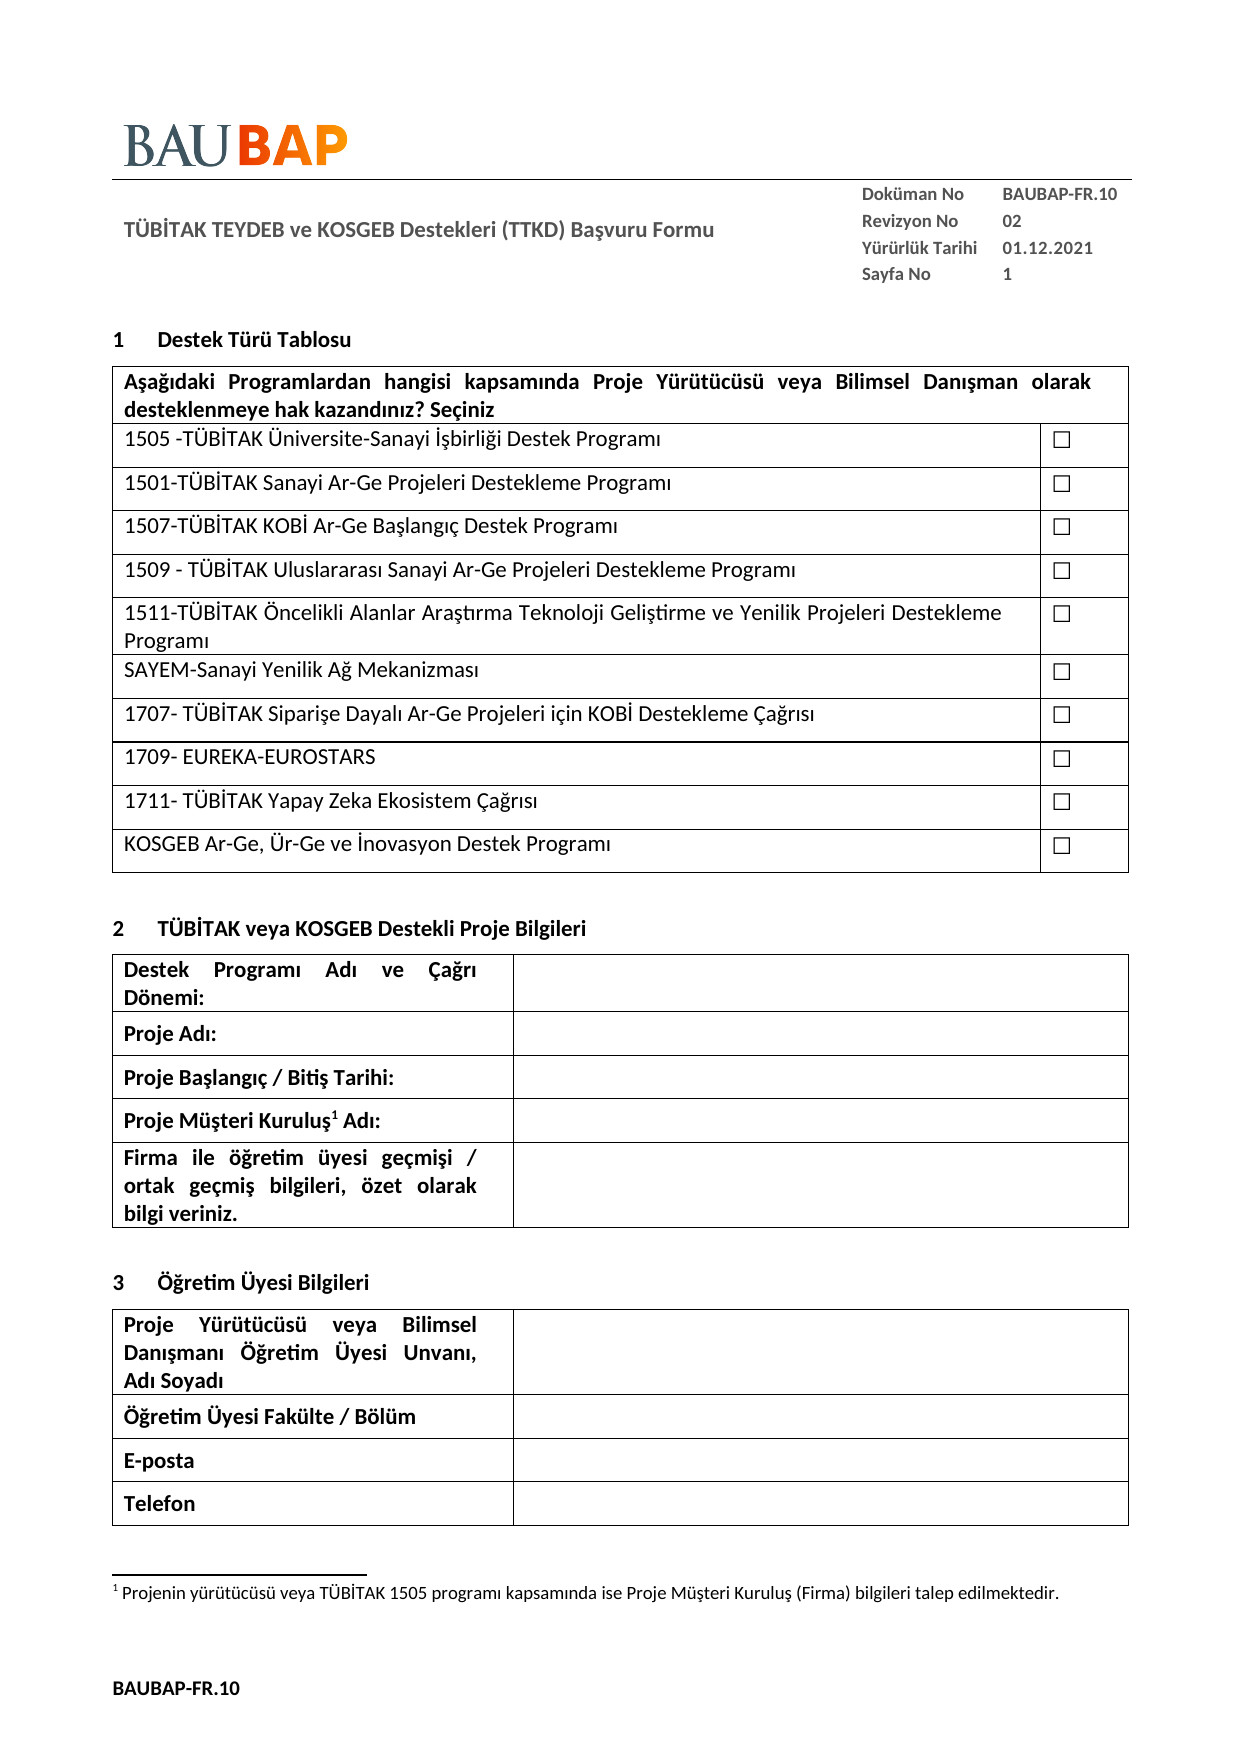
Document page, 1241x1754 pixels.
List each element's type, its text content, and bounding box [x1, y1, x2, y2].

table_cell Proje Başlangıç / Bitiş Tarihi: [113, 1056, 513, 1098]
table_cell Proje Adı: [113, 1012, 513, 1055]
table_cell [514, 1056, 1128, 1098]
picture [123, 116, 349, 180]
subtitle Öğretim Üyesi Bilgileri [112, 1268, 1128, 1297]
table_cell Proje Müşteri Kuruluş Adı: [113, 1099, 513, 1142]
table_cell [514, 1482, 1128, 1525]
table_header Destek Programı Adı ve Çağrı Dönemi: [113, 955, 513, 1011]
table_cell 1509 - TÜBİTAK Uluslararası Sanayi Ar-Ge Projeleri Destekleme Programı [113, 555, 1040, 597]
table_cell [514, 1099, 1128, 1142]
table_header Aşağıdaki Programlardan hangisi kapsamında Proje Yürütücüsü veya Bilimsel Danışman olarak desteklenmeye hak kazandınız? Seçiniz [113, 367, 1128, 423]
table_cell KOSGEB Ar-Ge, Ür-Ge ve İnovasyon Destek Programı [113, 830, 1040, 872]
table_cell SAYEM-Sanayi Yenilik Ağ Mekanizması [113, 655, 1040, 698]
table_cell [514, 1395, 1128, 1438]
subtitle Destek Türü Tablosu [112, 326, 1128, 353]
subtitle TÜBİTAK veya KOSGEB Destekli Proje Bilgileri [112, 914, 1128, 942]
table_cell 1711- TÜBİTAK Yapay Zeka Ekosistem Çağrısı [113, 786, 1040, 828]
table_cell [514, 1012, 1128, 1055]
table_cell 1507-TÜBİTAK KOBİ Ar-Ge Başlangıç Destek Programı [113, 511, 1040, 554]
table_cell 1707- TÜBİTAK Siparişe Dayalı Ar-Ge Projeleri için KOBİ Destekleme Çağrısı [113, 699, 1040, 741]
table_header Proje Yürütücüsü veya Bilimsel Danışmanı Öğretim Üyesi Unvanı, Adı Soyadı [113, 1310, 513, 1394]
table_cell 1511-TÜBİTAK Öncelikli Alanlar Araştırma Teknoloji Geliştirme ve Yenilik Projeleri Destekleme Programı [113, 598, 1040, 654]
table_cell [514, 1143, 1128, 1227]
table_cell Öğretim Üyesi Fakülte / Bölüm [113, 1395, 513, 1438]
table_header [514, 955, 1128, 1011]
table_cell 1501-TÜBİTAK Sanayi Ar-Ge Projeleri Destekleme Programı [113, 468, 1040, 510]
table_cell 1505 -TÜBİTAK Üniversite-Sanayi İşbirliği Destek Programı [113, 424, 1040, 467]
table_cell Firma ile öğretim üyesi geçmişi / ortak geçmiş bilgileri, özet olarak bilgi veriniz. [113, 1143, 513, 1227]
table_cell 1709- EUREKA-EUROSTARS [113, 743, 1040, 785]
table_header [514, 1310, 1128, 1394]
table_cell Telefon [113, 1482, 513, 1525]
table_cell [514, 1439, 1128, 1481]
table_cell E-posta [113, 1439, 513, 1481]
